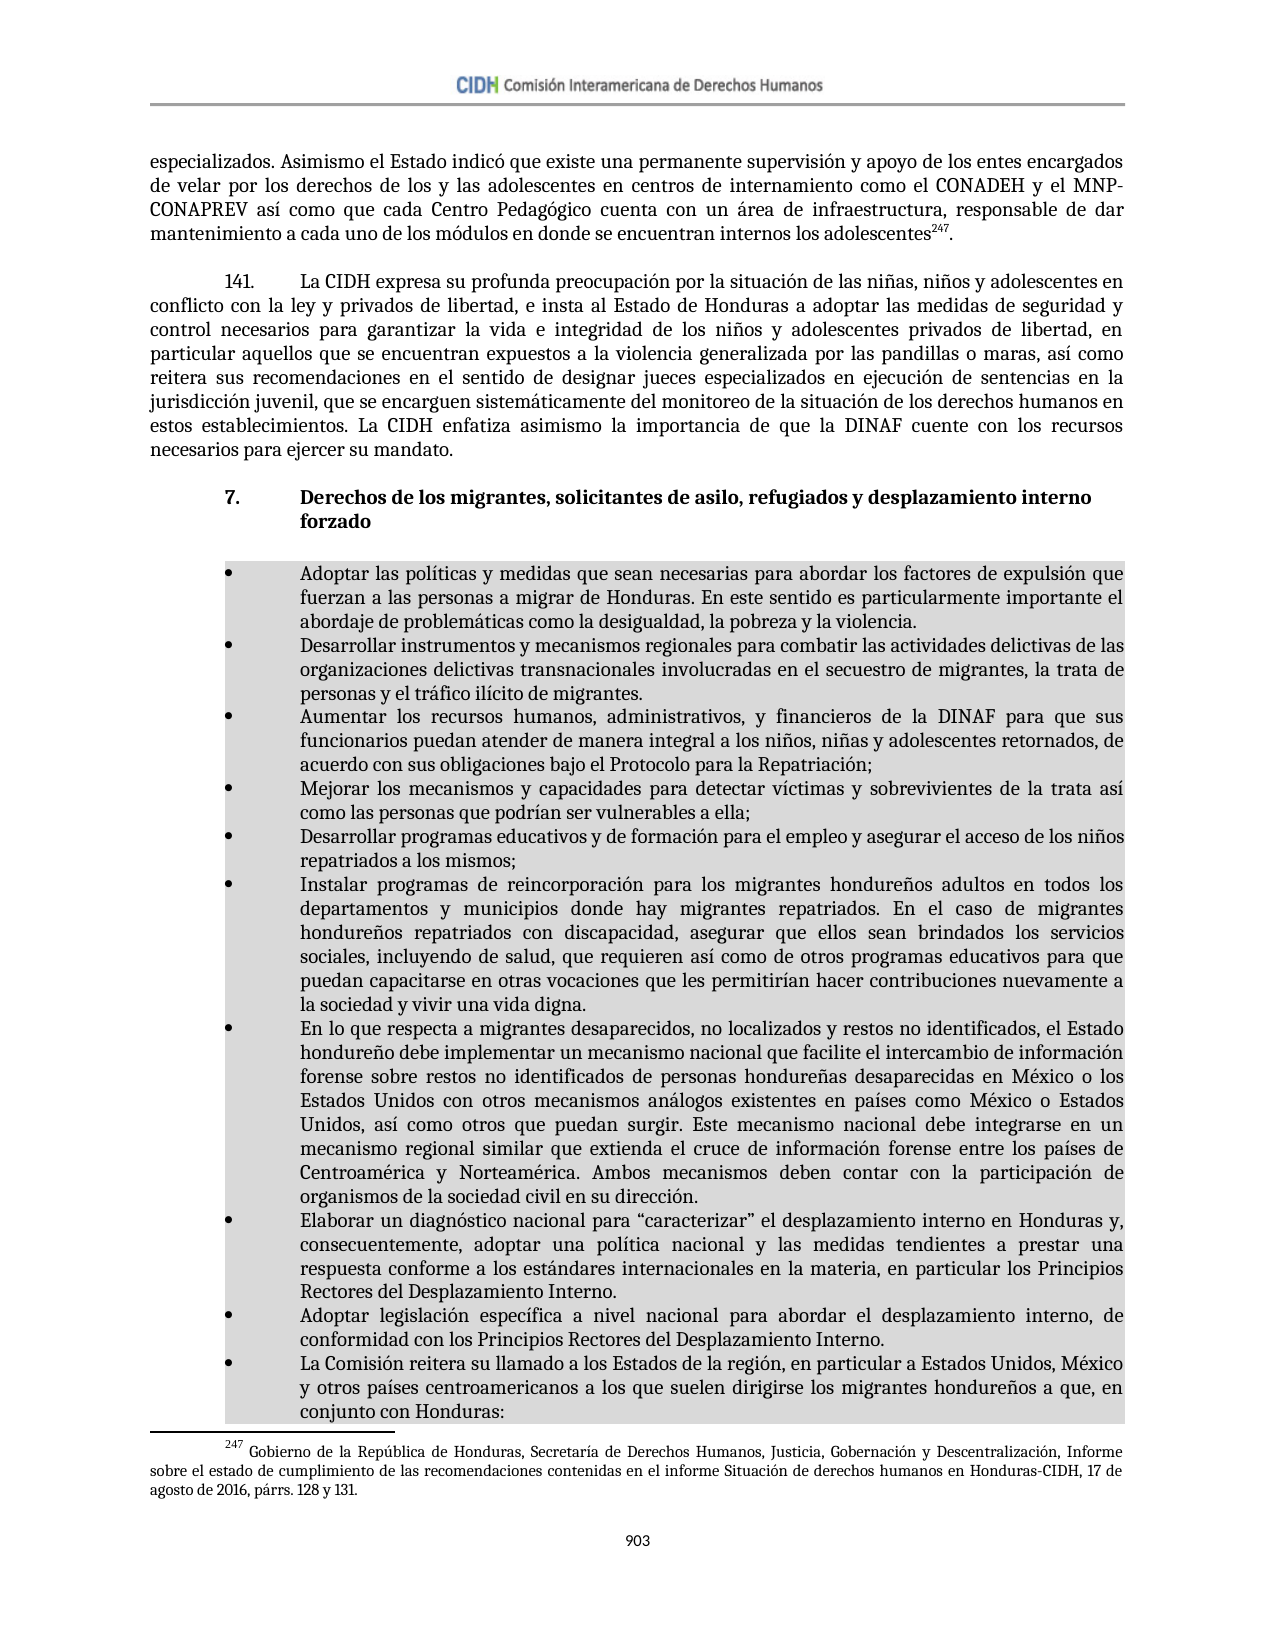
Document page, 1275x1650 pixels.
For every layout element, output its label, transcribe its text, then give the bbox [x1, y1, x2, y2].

list Desarrollar instrumentos y mecanismos regionales para combatir las actividades delictivas de las organizaciones delictivas transnacionales involucradas en el secuestro de migrantes, la trata de personas y el tráfico ilícito de migrantes. [225, 633, 1125, 705]
list La Comisión reitera su llamado a los Estados de la región, en particular a Estados Unidos, México y otros países centroamericanos a los que suelen dirigirse los migrantes hondureños a que, en conjunto con Honduras: [225, 1352, 1125, 1424]
list La CIDH expresa su profunda preocupación por la situación de las niñas, niños y adolescentes en conflicto con la ley y privados de libertad, e insta al Estado de Honduras a adoptar las medidas de seguridad y control necesarios para garantizar la vida e integridad de los niños y adolescentes privados de libertad, en particular aquellos que se encuentran expuestos a la violencia generalizada por las pandillas o maras, así como reitera sus recomendaciones en el sentido de designar jueces especializados en ejecución de sentencias en la jurisdicción juvenil, que se encarguen sistemáticamente del monitoreo de la situación de los derechos humanos en estos establecimientos. La CIDH enfatiza asimismo la importancia de que la DINAF cuente con los recursos necesarios para ejercer su mandato. [150, 270, 1125, 461]
list Desarrollar programas educativos y de formación para el empleo y asegurar el acceso de los niños repatriados a los mismos; [225, 825, 1125, 873]
list El Estado señaló en su informe a la CIDH que entre las medidas de seguridad y control que ha adoptado para garantizar la vida e integridad de los adolescentes en relación a la violencia ocasionada por las pandillas o maras en los centros de internamiento, se encuentran la separación a los internos en módulos según orientación o grupo social, y la implementación de medidas de control a través de la red de custodios especializados. Asimismo el Estado indicó que existe una permanente supervisión y apoyo de los entes encargados de velar por los derechos de los y las adolescentes en centros de internamiento como el CONADEH y el MNP-CONAPREV así como que cada Centro Pedagógico cuenta con un área de infraestructura, responsable de dar mantenimiento a cada uno de los módulos en donde se encuentran internos los adolescentes. [150, 150, 1125, 246]
list Adoptar legislación específica a nivel nacional para abordar el desplazamiento interno, de conformidad con los Principios Rectores del Desplazamiento Interno. [225, 1304, 1125, 1352]
list En lo que respecta a migrantes desaparecidos, no localizados y restos no identificados, el Estado hondureño debe implementar un mecanismo nacional que facilite el intercambio de información forense sobre restos no identificados de personas hondureñas desaparecidas en México o los Estados Unidos con otros mecanismos análogos existentes en países como México o Estados Unidos, así como otros que puedan surgir. Este mecanismo nacional debe integrarse en un mecanismo regional similar que extienda el cruce de información forense entre los países de Centroamérica y Norteamérica. Ambos mecanismos deben contar con la participación de organismos de la sociedad civil en su dirección. [225, 1017, 1125, 1208]
list Instalar programas de reincorporación para los migrantes hondureños adultos en todos los departamentos y municipios donde hay migrantes repatriados. En el caso de migrantes hondureños repatriados con discapacidad, asegurar que ellos sean brindados los servicios sociales, incluyendo de salud, que requieren así como de otros programas educativos para que puedan capacitarse en otras vocaciones que les permitirían hacer contribuciones nuevamente a la sociedad y vivir una vida digna. [225, 873, 1125, 1017]
picture [450, 75, 826, 96]
list Mejorar los mecanismos y capacidades para detectar víctimas y sobrevivientes de la trata así como las personas que podrían ser vulnerables a ella; [225, 777, 1125, 825]
list Adoptar las políticas y medidas que sean necesarias para abordar los factores de expulsión que fuerzan a las personas a migrar de Honduras. En este sentido es particularmente importante el abordaje de problemáticas como la desigualdad, la pobreza y la violencia. [225, 561, 1125, 633]
subtitle Derechos de los migrantes, solicitantes de asilo, refugiados y desplazamiento interno forzado [225, 485, 1125, 533]
list Elaborar un diagnóstico nacional para “caracterizar” el desplazamiento interno en Honduras y, consecuentemente, adoptar una política nacional y las medidas tendientes a prestar una respuesta conforme a los estándares internacionales en la materia, en particular los Principios Rectores del Desplazamiento Interno. [225, 1208, 1125, 1304]
list Aumentar los recursos humanos, administrativos, y financieros de la DINAF para que sus funcionarios puedan atender de manera integral a los niños, niñas y adolescentes retornados, de acuerdo con sus obligaciones bajo el Protocolo para la Repatriación; [225, 705, 1125, 777]
